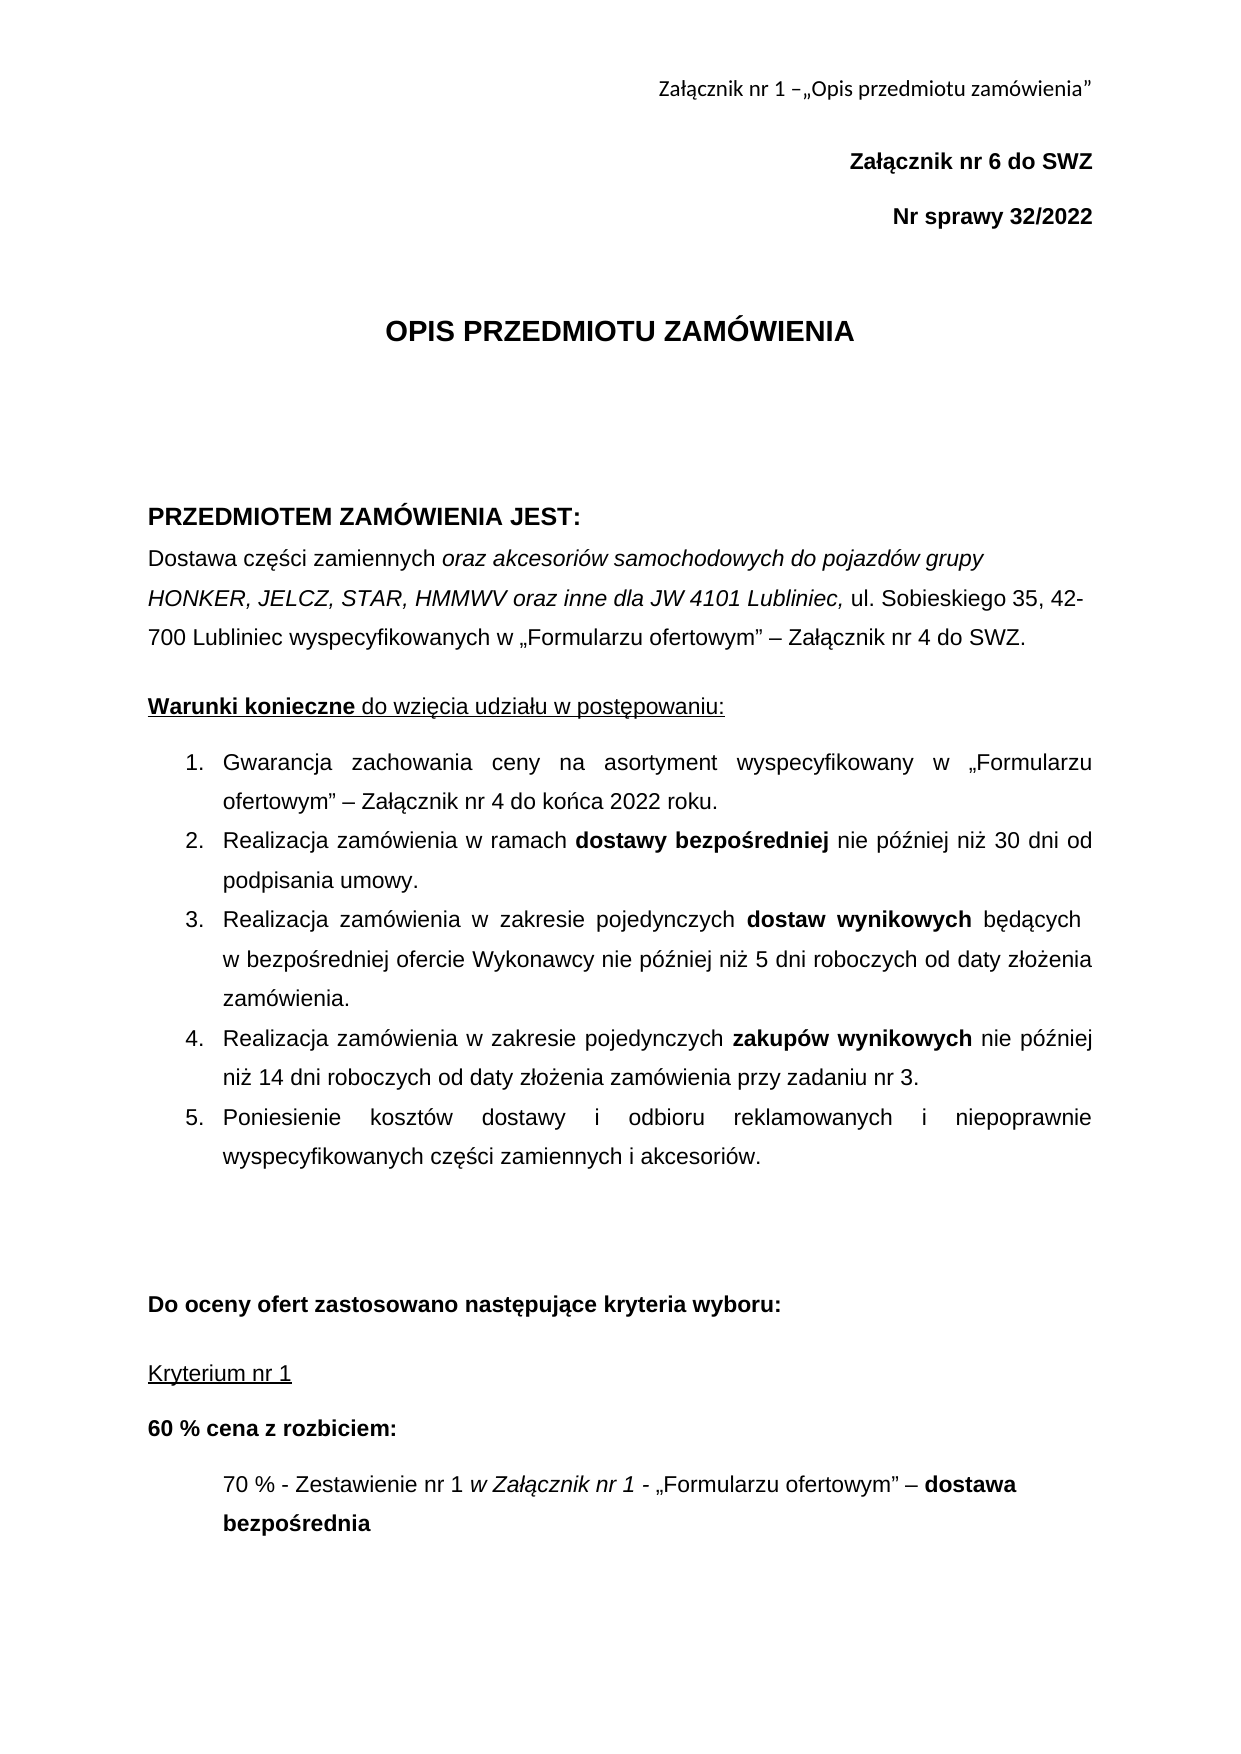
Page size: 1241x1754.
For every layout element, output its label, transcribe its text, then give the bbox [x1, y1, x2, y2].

list Realizacja zamówienia w ramach dostawy bezpośredniej nie później niż 30 dni od podpisania umowy. [185, 827, 1093, 893]
text 60 % cena z rozbiciem: [148, 1415, 1093, 1441]
text Dostawa części zamiennych oraz akcesoriów samochodowych do pojazdów grupy HONKER, JELCZ, STAR, HMMWV oraz inne dla JW 4101 Lubliniec, ul. Sobieskiego 35, 42-700 Lubliniec wyspecyfikowanych w „Formularzu ofertowym” – Załącznik nr 4 do SWZ. [148, 545, 1093, 651]
text PRZEDMIOTEM ZAMÓWIENIA JEST: [148, 502, 1093, 531]
text Kryterium nr 1 [148, 1359, 1093, 1386]
list Realizacja zamówienia w zakresie pojedynczych zakupów wynikowych nie później niż 14 dni roboczych od daty złożenia zamówienia przy zadaniu nr 3. [185, 1025, 1093, 1091]
list Poniesienie kosztów dostawy i odbioru reklamowanych i niepoprawnie wyspecyfikowanych części zamiennych i akcesoriów. [185, 1104, 1093, 1170]
text Do oceny ofert zastosowano następujące kryteria wyboru: [148, 1291, 1093, 1317]
list Realizacja zamówienia w zakresie pojedynczych dostaw wynikowych będących w bezpośredniej ofercie Wykonawcy nie później niż 5 dni roboczych od daty złożenia zamówienia. [185, 906, 1093, 1012]
text Warunki konieczne do wzięcia udziału w postępowaniu: [148, 693, 1093, 719]
text OPIS PRZEDMIOTU ZAMÓWIENIA [148, 314, 1093, 348]
text Załącznik nr 6 do SWZ [148, 148, 1093, 174]
list Gwarancja zachowania ceny na asortyment wyspecyfikowany w „Formularzu ofertowym” – Załącznik nr 4 do końca 2022 roku. [185, 748, 1093, 814]
text Nr sprawy 32/2022 [148, 203, 1093, 229]
text 70 % - Zestawienie nr 1 w Załącznik nr 1 - „Formularzu ofertowym” – dostawa bezpośrednia [223, 1471, 1093, 1536]
